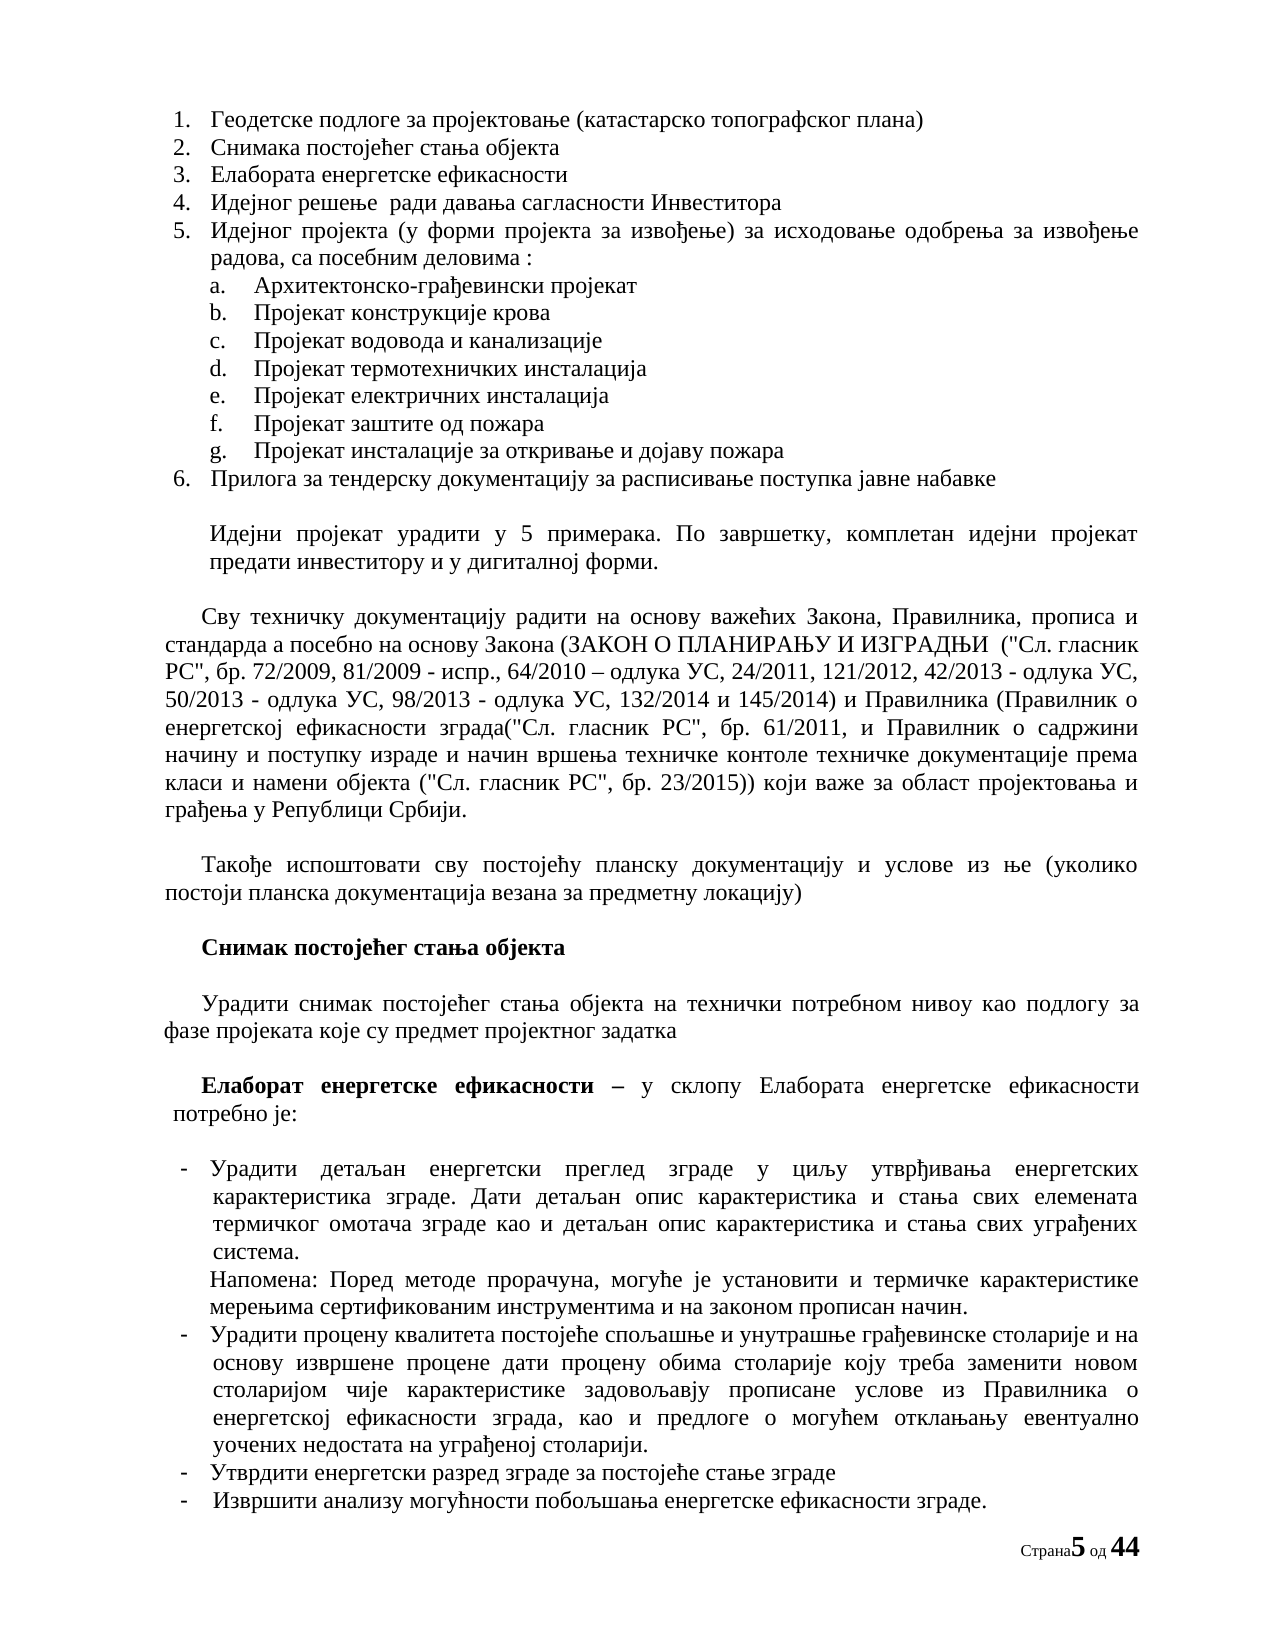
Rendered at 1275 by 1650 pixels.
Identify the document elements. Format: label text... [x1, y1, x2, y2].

text Сву техничку документацију радити на основу важећих Закона, Правилника, прописа и стандарда а посебно на основу Закона (ЗАКОН О ПЛАНИРАЊУ И ИЗГРАДЊИ ("Сл. гласник РС", бр. 72/2009, 81/2009 - испр., 64/2010 – одлука УС, 24/2011, 121/2012, 42/2013 - одлука УС, 50/2013 - одлука УС, 98/2013 - одлука УС, 132/2014 и 145/2014) и Правилника (Правилник о енергетској ефикасности зграда("Сл. гласник РС", бр. 61/2011, и Правилник о садржини начину и поступку израде и начин вршења техничке контоле техничке документације према класи и намени објекта ("Сл. гласник РС", бр. 23/2015)) који важе за област пројектовања и грађења у Републици Србији. [165, 602, 1139, 823]
list Идејног решење ради давања сагласности Инвеститора [173, 188, 1139, 216]
list Идејног пројекта (у форми пројекта за извођење) за исходовање одобрења за извођење радова, са посебним деловима : [173, 216, 1139, 271]
list Пројекат конструкције крова [209, 298, 1139, 326]
text Урадити снимак постојећег стања објекта на технички потребном нивоу као подлогу за фазе пројеката које су предмет пројектног задатка [163, 988, 1139, 1044]
list Снимака постојећег стања објекта [173, 133, 1139, 160]
list Извршити анализу могућности побољшања енергетске ефикасности зграде. [180, 1486, 1139, 1513]
list Геодетске подлоге за пројектовање (катастарско топографског плана) [173, 105, 1139, 133]
text Напомена: Поред методе прорачуна, могуће је установити и термичке карактеристике мерењима сертификованим инструментима и на законом прописан начин. [209, 1265, 1139, 1320]
list Утврдити енергетски разред зграде за постојеће стање зграде [180, 1458, 1139, 1486]
list Архитектонско-грађевински пројекат [209, 271, 1139, 298]
list Урадити детаљан енергетски преглед зграде у циљу утврђивања енергетских карактеристика зграде. Дати детаљан опис карактеристика и стања свих елемената термичког омотача зграде као и детаљан опис карактеристика и стања свих уграђених система. [180, 1154, 1139, 1265]
text Идејни пројекат урадити у 5 примерака. По завршетку, комплетан идејни пројекат предати инвеститору и у дигиталној форми. [209, 519, 1139, 574]
text Елаборат енергетске ефикасности – у склопу Елабората енергетске ефикасности потребно је: [173, 1071, 1139, 1127]
list Пројекат заштите од пожара [209, 409, 1139, 436]
text Снимак постојећег стања објекта [173, 933, 1139, 961]
list Пројекат инсталације за откривање и дојаву пожара [209, 436, 1139, 464]
list Пројекат термотехничких инсталација [209, 354, 1139, 381]
list Пројекат електричних инсталација [209, 381, 1139, 409]
list Елабората енергетске ефикасности [173, 160, 1139, 188]
list Пројекат водовода и канализације [209, 326, 1139, 354]
list Урадити процену квалитета постојеће спољашње и унутрашње грађевинске столарије и на основу извршене процене дати процену обима столарије коју треба заменити новом столаријом чије карактеристике задовољавју прописане услове из Правилника о енергетској ефикасности зграда, као и предлоге о могућем отклањању евентуално уочених недостата на уграђеној столарији. [180, 1320, 1139, 1458]
list Прилога за тендерску документацију за расписивање поступка јавне набавке [173, 464, 1139, 492]
text Такође испоштовати сву постојећу планску документацију и услове из ње (уколико постоји планска документација везана за предметну локацију) [165, 851, 1139, 906]
